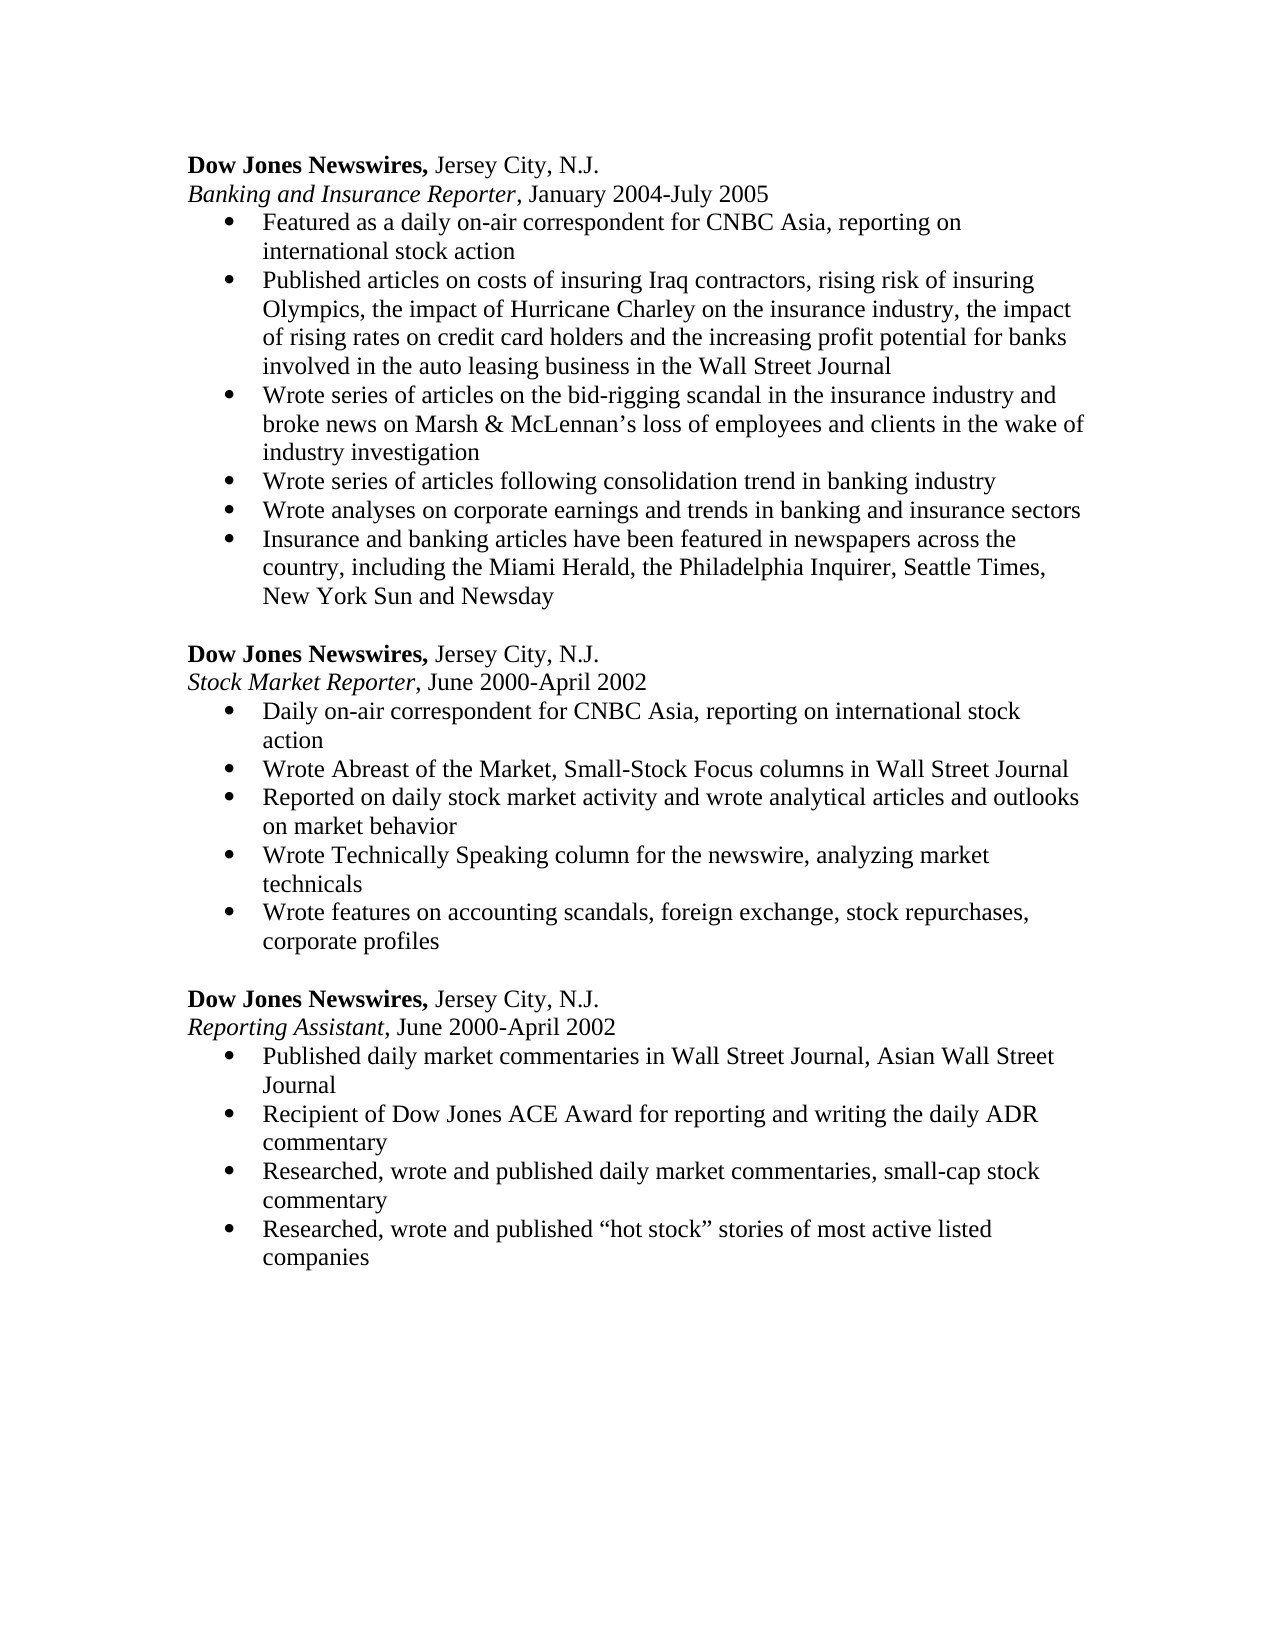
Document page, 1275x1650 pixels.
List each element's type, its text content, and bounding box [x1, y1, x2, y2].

list Wrote Technically Speaking column for the newswire, analyzing market technicals [225, 840, 1087, 897]
text Reporting Assistant, June 2000-April 2002 [187, 1012, 1087, 1041]
list Daily on-air correspondent for CNBC Asia, reporting on international stock action [225, 696, 1087, 754]
list Published articles on costs of insuring Iraq contractors, rising risk of insuring Olympics, the impact of Hurricane Charley on the insurance industry, the impact of rising rates on credit card holders and the increasing profit potential for banks involved in the auto leasing business in the Wall Street Journal [225, 265, 1087, 380]
list Reported on daily stock market activity and wrote analytical articles and outlooks on market behavior [225, 782, 1087, 840]
list Wrote analyses on corporate earnings and trends in banking and insurance sectors [225, 495, 1087, 524]
list Wrote Abreast of the Market, Small-Stock Focus columns in Wall Street Journal [225, 754, 1087, 782]
list Researched, wrote and published daily market commentaries, small-cap stock commentary [225, 1156, 1087, 1214]
list Published daily market commentaries in Wall Street Journal, Asian Wall Street Journal [225, 1041, 1087, 1099]
list Recipient of Dow Jones ACE Award for reporting and writing the daily ADR commentary [225, 1099, 1087, 1156]
text Stock Market Reporter, June 2000-April 2002 [187, 667, 1087, 696]
list Insurance and banking articles have been featured in newspapers across the country, including the Miami Herald, the Philadelphia Inquirer, Seattle Times, New York Sun and Newsday [225, 524, 1087, 610]
text Dow Jones Newswires, Jersey City, N.J. [187, 984, 1087, 1012]
list Featured as a daily on-air correspondent for CNBC Asia, reporting on international stock action [225, 207, 1087, 265]
list Wrote series of articles following consolidation trend in banking industry [225, 466, 1087, 495]
text Dow Jones Newswires, Jersey City, N.J. [187, 639, 1087, 667]
list Researched, wrote and published “hot stock” stories of most active listed companies [225, 1214, 1087, 1271]
list Wrote features on accounting scandals, foreign exchange, stock repurchases, corporate profiles [225, 897, 1087, 955]
text Banking and Insurance Reporter, January 2004-July 2005 [187, 179, 1087, 207]
list Wrote series of articles on the bid-rigging scandal in the insurance industry and broke news on Marsh & McLennan’s loss of employees and clients in the wake of industry investigation [225, 380, 1087, 466]
text Dow Jones Newswires, Jersey City, N.J. [187, 150, 1087, 179]
